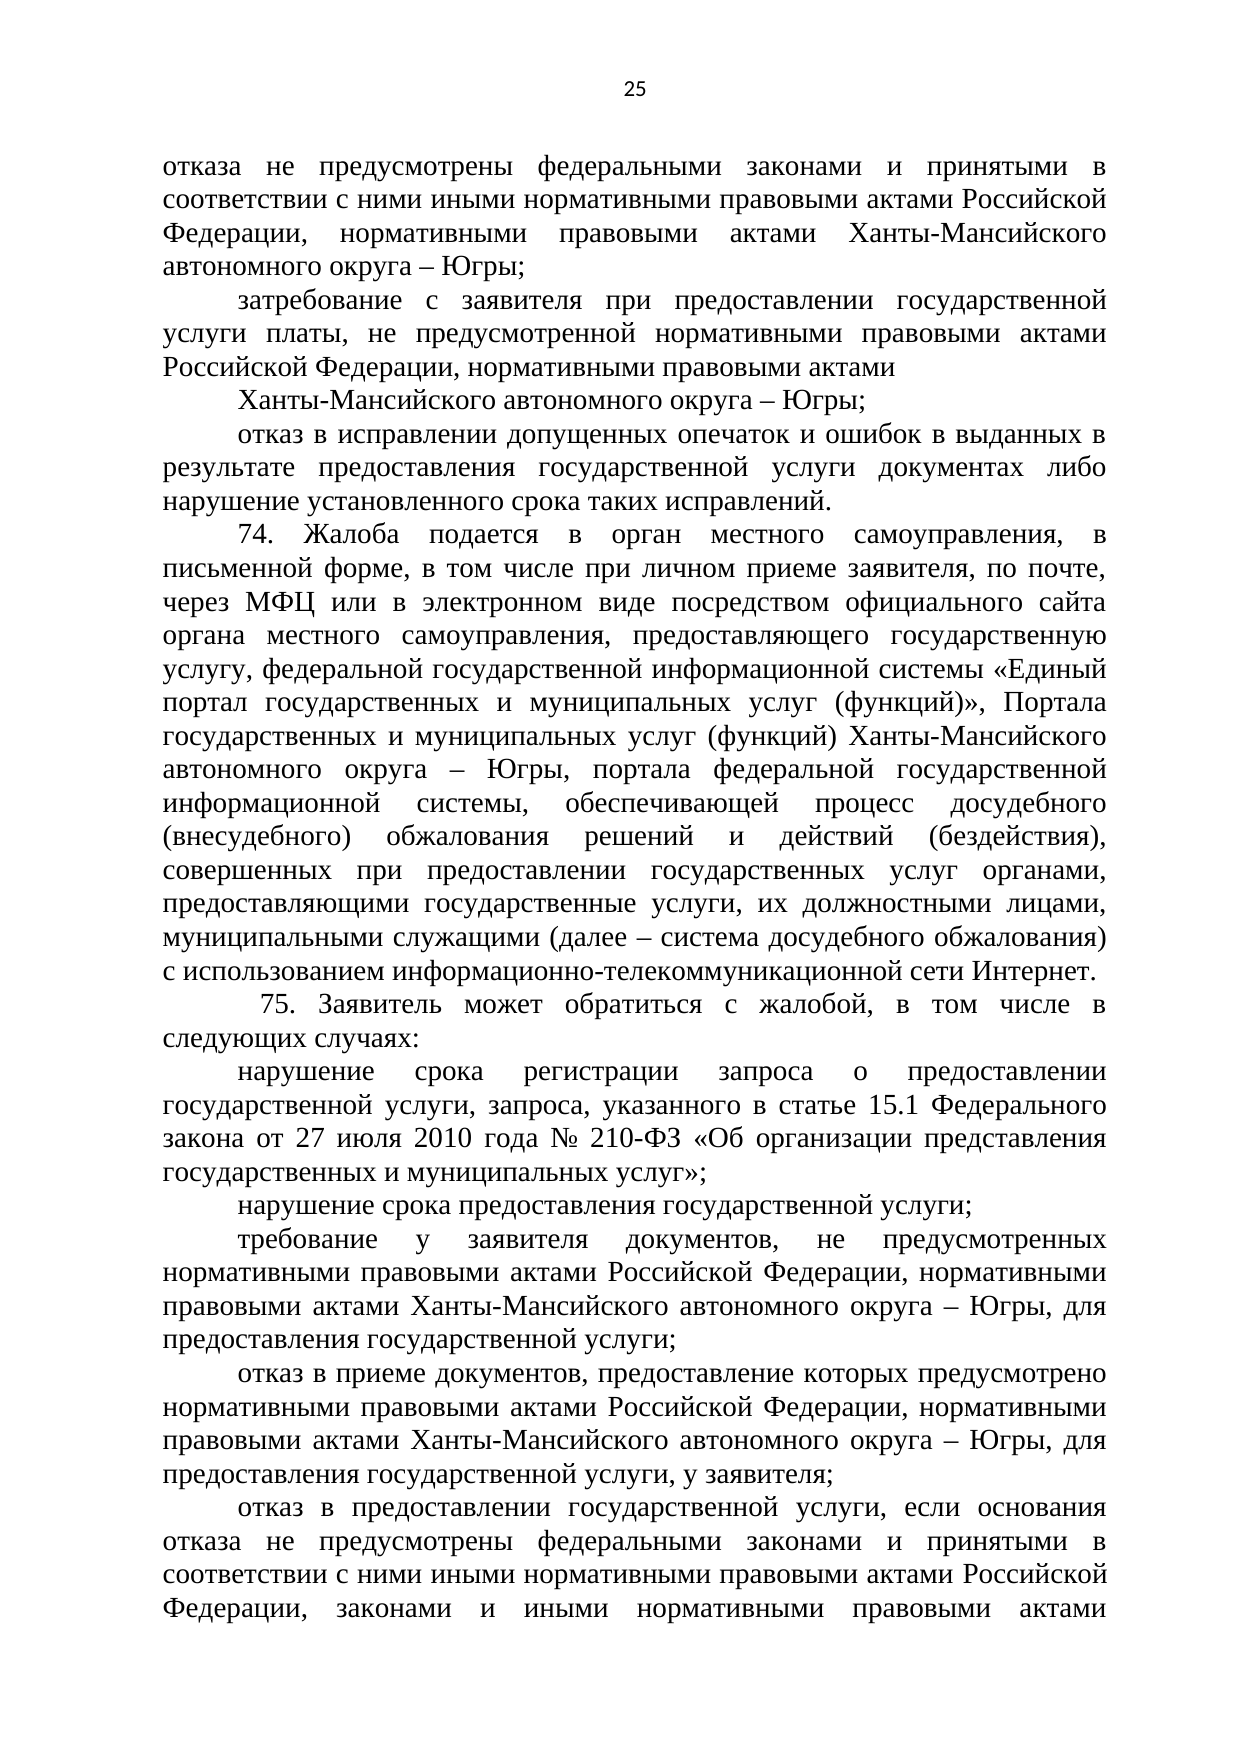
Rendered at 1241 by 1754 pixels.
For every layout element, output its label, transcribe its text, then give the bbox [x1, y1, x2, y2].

text 75. Заявитель может обратиться с жалобой, в том числе в следующих случаях: [162, 986, 1107, 1053]
text отказ в исправлении допущенных опечаток и ошибок в выданных в результате предоставления государственной услуги документах либо нарушение установленного срока таких исправлений. [162, 416, 1107, 517]
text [162, 148, 1107, 282]
text Ханты-Мансийского автономного округа – Югры; [162, 382, 1107, 416]
text затребование с заявителя при предоставлении государственной услуги платы, не предусмотренной нормативными правовыми актами Российской Федерации, нормативными правовыми актами [162, 282, 1107, 382]
text отказ в приеме документов, предоставление которых предусмотрено нормативными правовыми актами Российской Федерации, нормативными правовыми актами Ханты-Мансийского автономного округа – Югры, для предоставления государственной услуги, у заявителя; [162, 1355, 1107, 1489]
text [162, 1489, 1107, 1623]
text 74. Жалоба подается в орган местного самоуправления, в письменной форме, в том числе при личном приеме заявителя, по почте, через МФЦ или в электронном виде посредством официального сайта органа местного самоуправления, предоставляющего государственную услугу, федеральной государственной информационной системы «Единый портал государственных и муниципальных услуг (функций)», Портала государственных и муниципальных услуг (функций) Ханты-Мансийского автономного округа – Югры, портала федеральной государственной информационной системы, обеспечивающей процесс досудебного (внесудебного) обжалования решений и действий (бездействия), совершенных при предоставлении государственных услуг органами, предоставляющими государственные услуги, их должностными лицами, муниципальными служащими (далее – система досудебного обжалования) с использованием информационно-телекоммуникационной сети Интернет. [162, 517, 1107, 986]
text требование у заявителя документов, не предусмотренных нормативными правовыми актами Российской Федерации, нормативными правовыми актами Ханты-Мансийского автономного округа – Югры, для предоставления государственной услуги; [162, 1221, 1107, 1355]
text нарушение срока предоставления государственной услуги; [162, 1187, 1107, 1221]
text нарушение срока регистрации запроса о предоставлении государственной услуги, запроса, указанного в статье 15.1 Федерального закона от 27 июля 2010 года № 210-ФЗ «Об организации представления государственных и муниципальных услуг»; [162, 1053, 1107, 1187]
